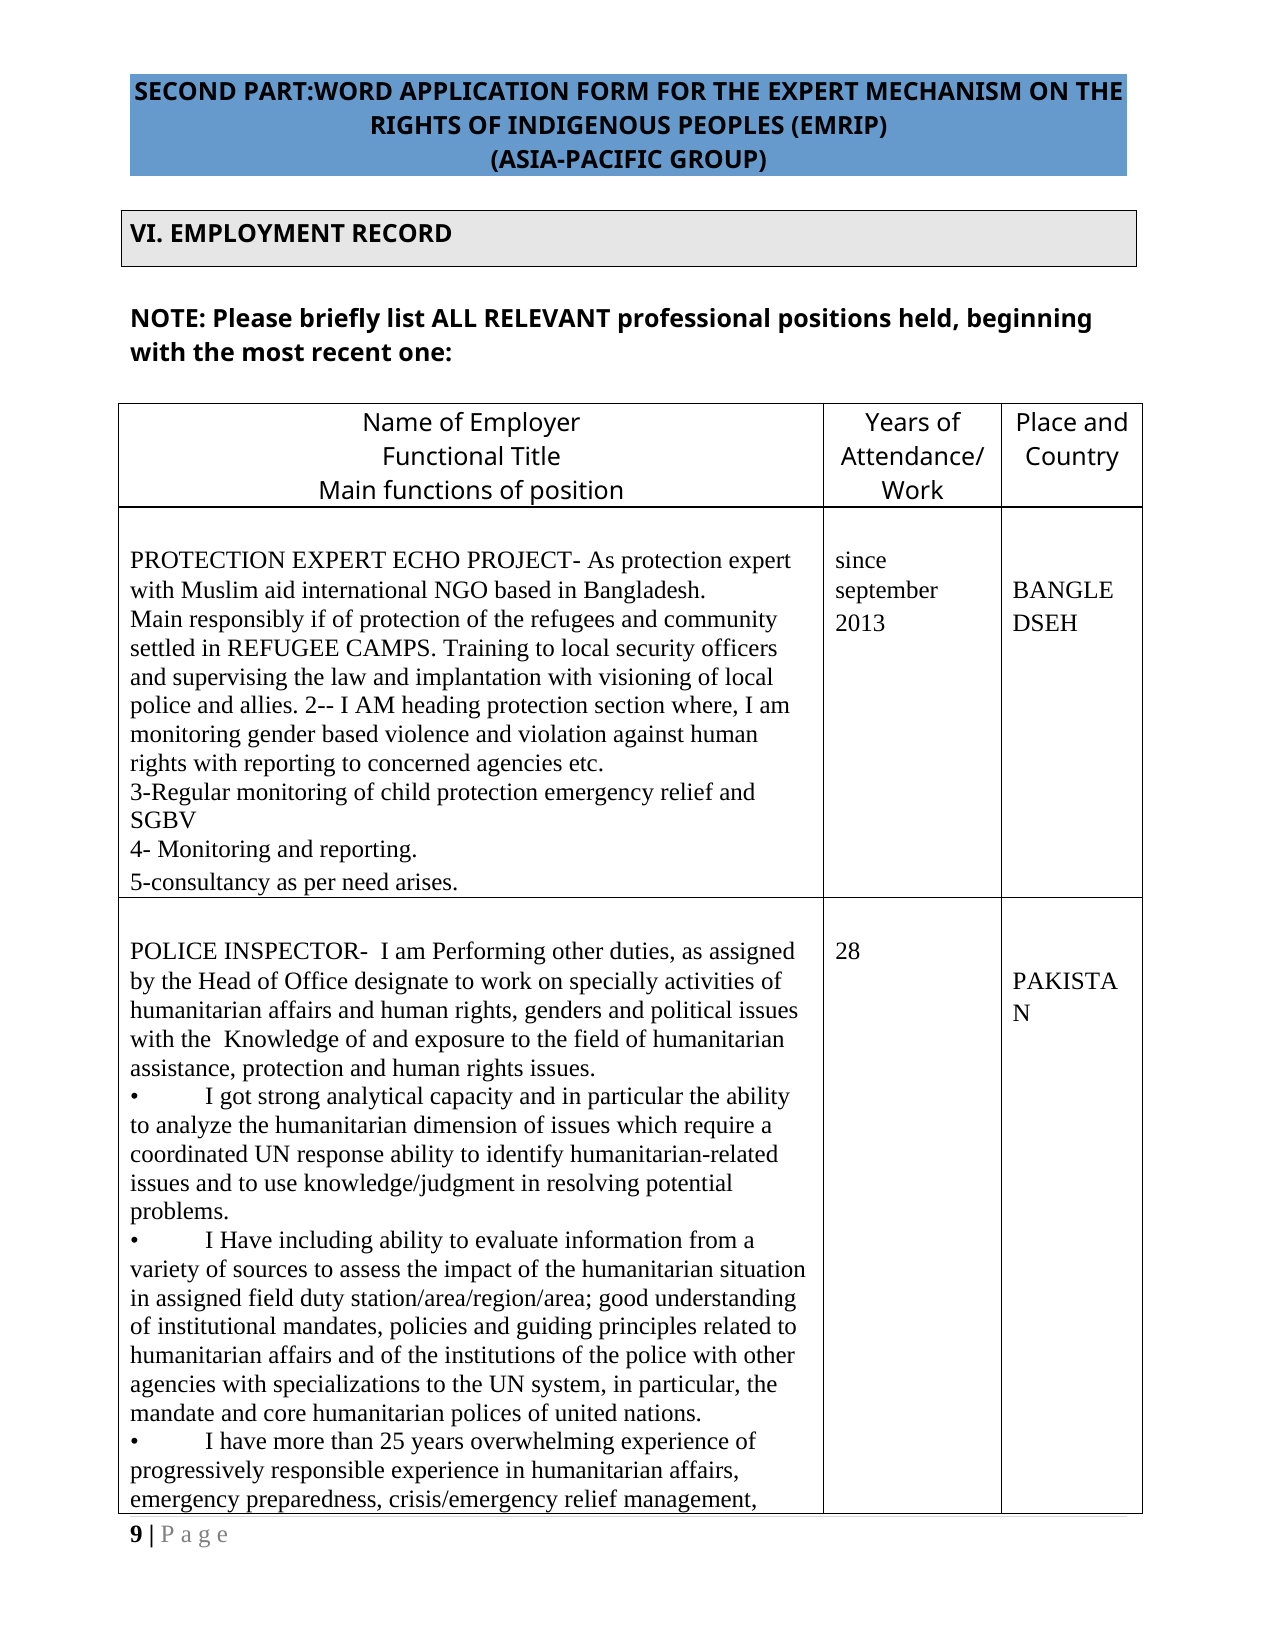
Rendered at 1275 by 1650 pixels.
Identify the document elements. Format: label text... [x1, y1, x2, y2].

table_cell 28 [824, 898, 1001, 1513]
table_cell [119, 898, 823, 1513]
text VI. EMPLOYMENT RECORD [122, 211, 1136, 266]
table_cell since september 2013 [824, 508, 1001, 897]
table_header Years of Attendance/Work [824, 404, 1001, 506]
table_header Place and Country [1002, 404, 1142, 506]
table_header Name of Employer Functional Title Main functions of position [119, 404, 823, 506]
table_cell BANGLEDSEH [1002, 508, 1142, 897]
table_cell PAKISTAN [1002, 898, 1142, 1513]
table_cell PROTECTION EXPERT ECHO PROJECT- As protection expert with Muslim aid international NGO based in Bangladesh. Main responsibly if of protection of the refugees and community settled in REFUGEE CAMPS. Training to local security officers and supervising the law and implantation with visioning of local police and allies. 2-- I AM heading protection section where, I am monitoring gender based violence and violation against human rights with reporting to concerned agencies etc. 3-Regular monitoring of child protection emergency relief and SGBV 4- Monitoring and reporting. 5-consultancy as per need arises. [119, 508, 823, 897]
text NOTE: Please briefly list ALL RELEVANT professional positions held, beginning with the most recent one: [130, 301, 1127, 369]
